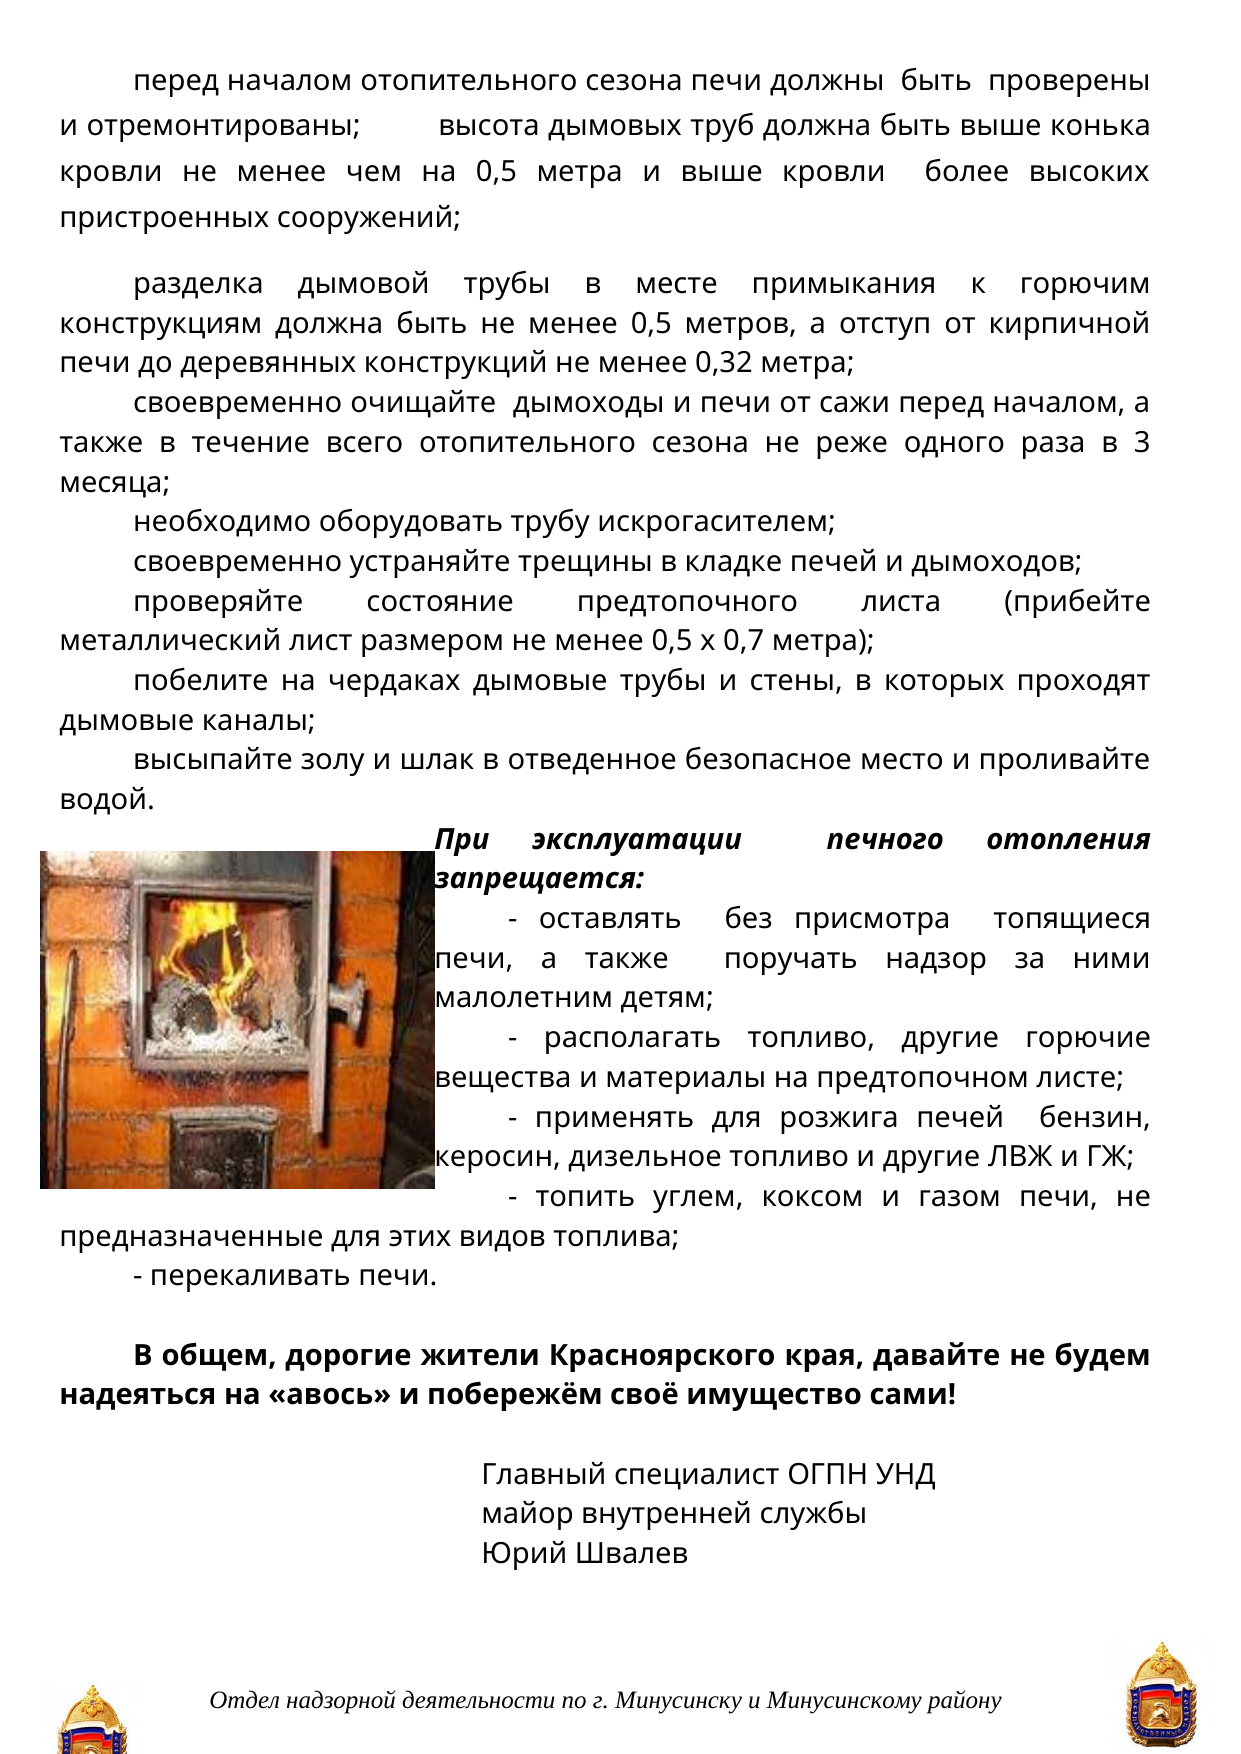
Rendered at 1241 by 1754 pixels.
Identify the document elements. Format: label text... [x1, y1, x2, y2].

picture [40, 1681, 143, 1754]
text При эксплуатации печного отопления запрещается: [59, 818, 1152, 897]
text проверяйте состояние предтопочного листа (прибейте металлический лист размером не менее 0,5 х 0,7 метра); [59, 580, 1152, 659]
text разделка дымовой трубы в месте примыкания к горючим конструкциям должна быть не менее 0,5 метров, а отступ от кирпичной печи до деревянных конструкций не менее 0,32 метра; [59, 262, 1152, 381]
text необходимо оборудовать трубу искрогасителем; [59, 501, 1152, 540]
text - топить углем, коксом и газом печи, не предназначенные для этих видов топлива; [59, 1175, 1152, 1254]
text перед началом отопительного сезона печи должны быть проверены и отремонтированы; высота дымовых труб должна быть выше конька кровли не менее чем на 0,5 метра и выше кровли более высоких пристроенных сооружений; [59, 59, 1152, 236]
text своевременно устраняйте трещины в кладке печей и дымоходов; [59, 540, 1152, 580]
text - оставлять без присмотра топящиеся печи, а также поручать надзор за ними малолетним детям; [59, 897, 1152, 1016]
text - перекаливать печи. [59, 1254, 1152, 1294]
text своевременно очищайте дымоходы и печи от сажи перед началом, а также в течение всего отопительного сезона не реже одного раза в 3 месяца; [59, 381, 1152, 501]
picture [40, 851, 59, 1189]
text Отдел надзорной деятельности по г. Минусинску и Минусинскому району [59, 1685, 1152, 1714]
text - располагать топливо, другие горючие вещества и материалы на предтопочном листе; [59, 1016, 1152, 1096]
text В общем, дорогие жители Красноярского края, давайте не будем надеяться на «авось» и побережём своё имущество сами! [59, 1334, 1152, 1413]
picture [1109, 1638, 1213, 1751]
text высыпайте золу и шлак в отведенное безопасное место и проливайте водой. [59, 739, 1152, 818]
text Главный специалист ОГПН УНД [59, 1453, 1152, 1493]
text майор внутренней службы [59, 1493, 1152, 1532]
text Юрий Швалев [59, 1532, 1152, 1572]
text побелите на чердаках дымовые трубы и стены, в которых проходят дымовые каналы; [59, 659, 1152, 739]
text - применять для розжига печей бензин, керосин, дизельное топливо и другие ЛВЖ и ГЖ; [59, 1096, 1152, 1175]
